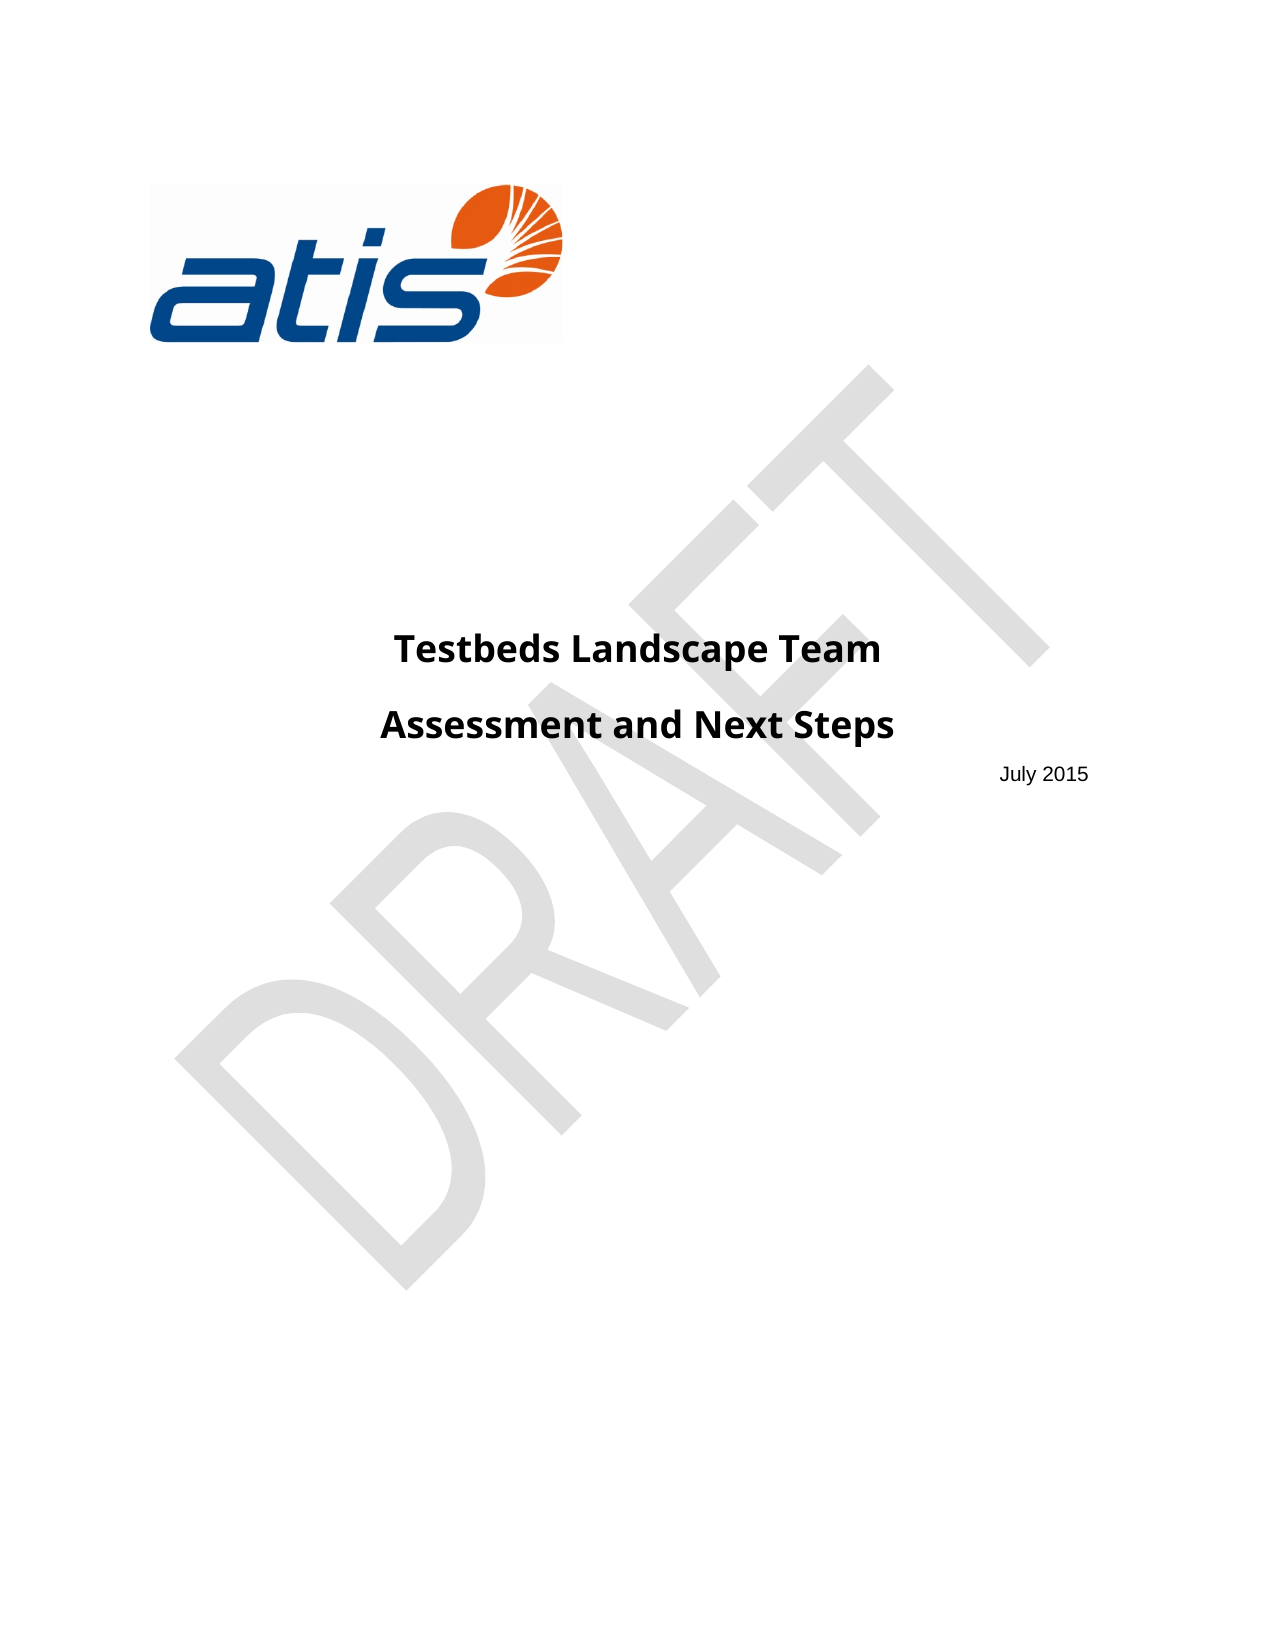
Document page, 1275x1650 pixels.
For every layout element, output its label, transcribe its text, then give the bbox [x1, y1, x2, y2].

picture [150, 184, 563, 343]
text July 2015 [150, 762, 1088, 786]
title Assessment and Next Steps [150, 698, 1125, 749]
title Testbeds Landscape Team [150, 622, 1125, 673]
